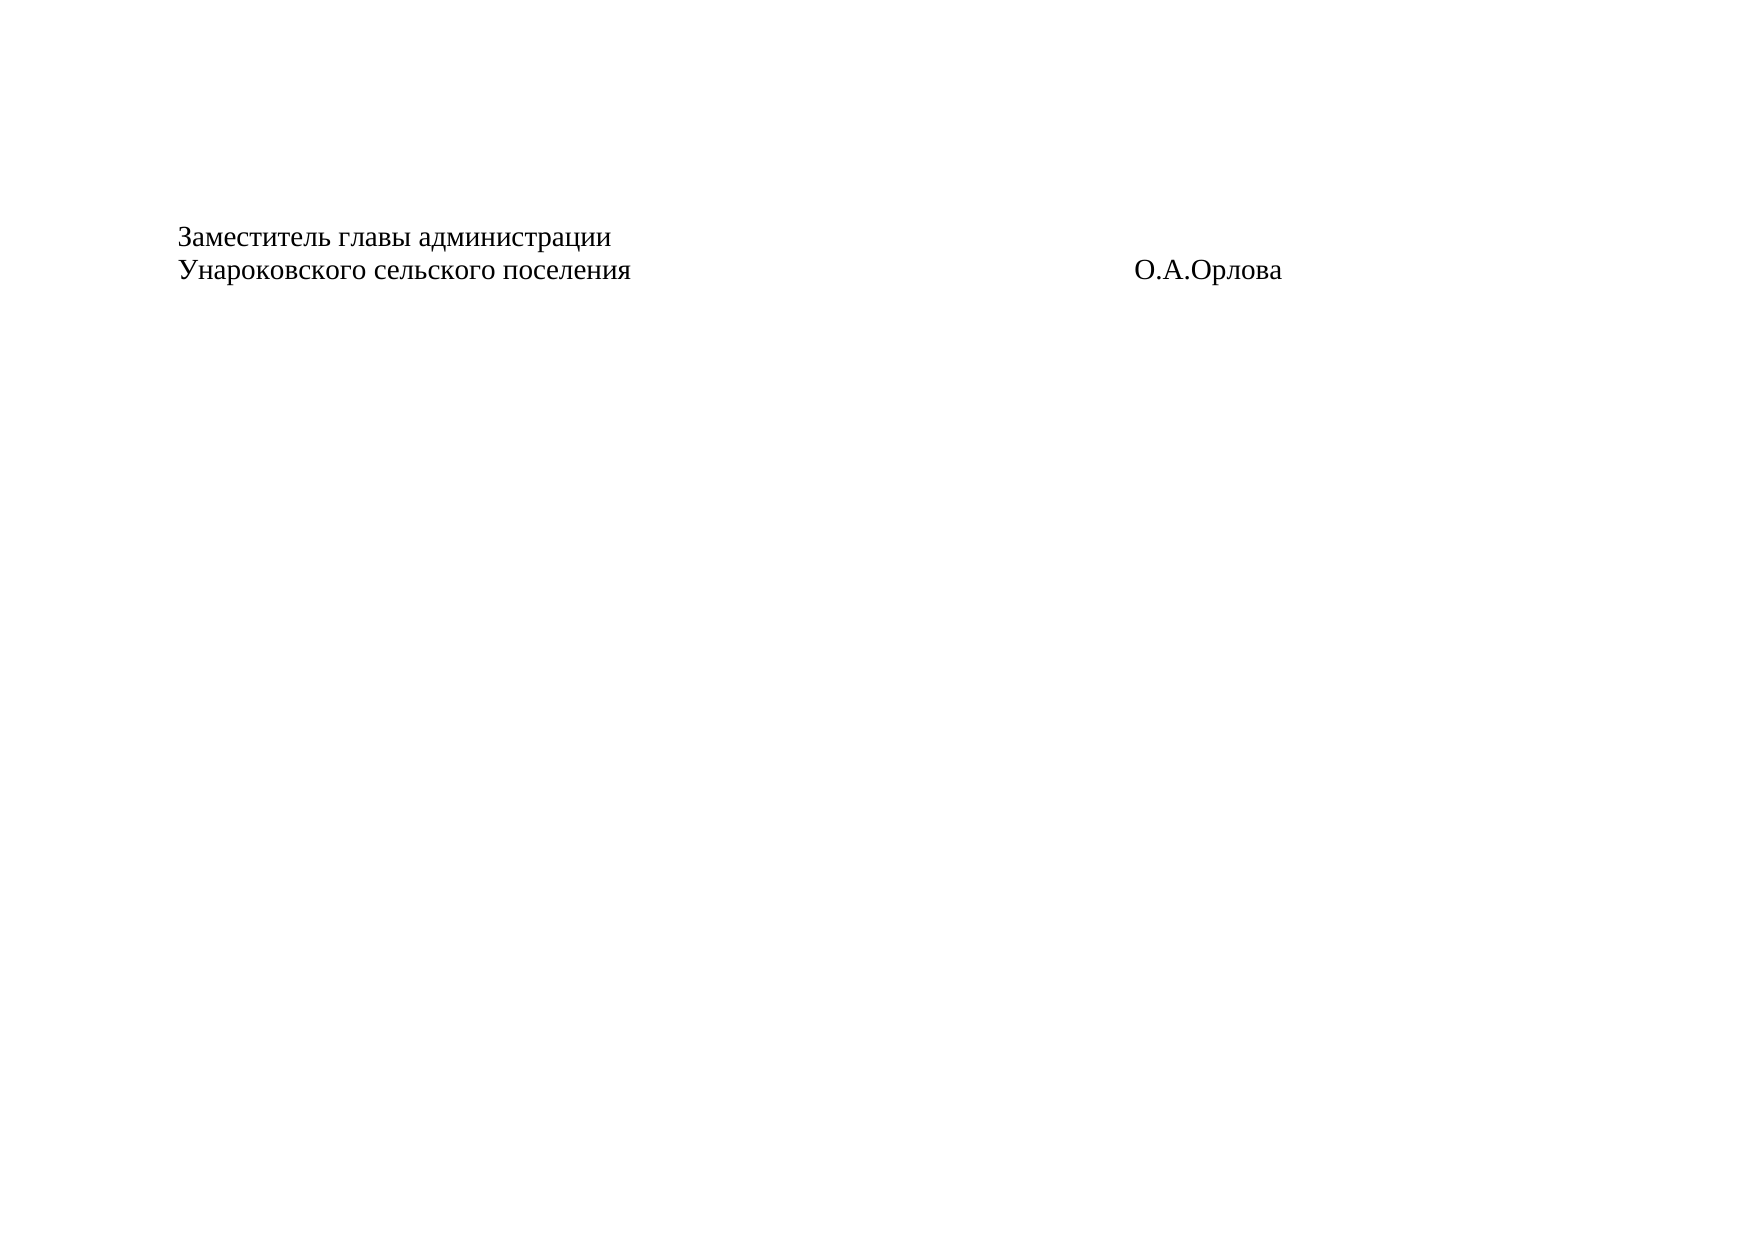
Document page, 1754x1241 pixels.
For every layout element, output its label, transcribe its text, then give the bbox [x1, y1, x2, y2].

text Заместитель главы администрации [0, 219, 1680, 252]
text Унароковского сельского поселения О.А.Орлова [0, 252, 1680, 286]
